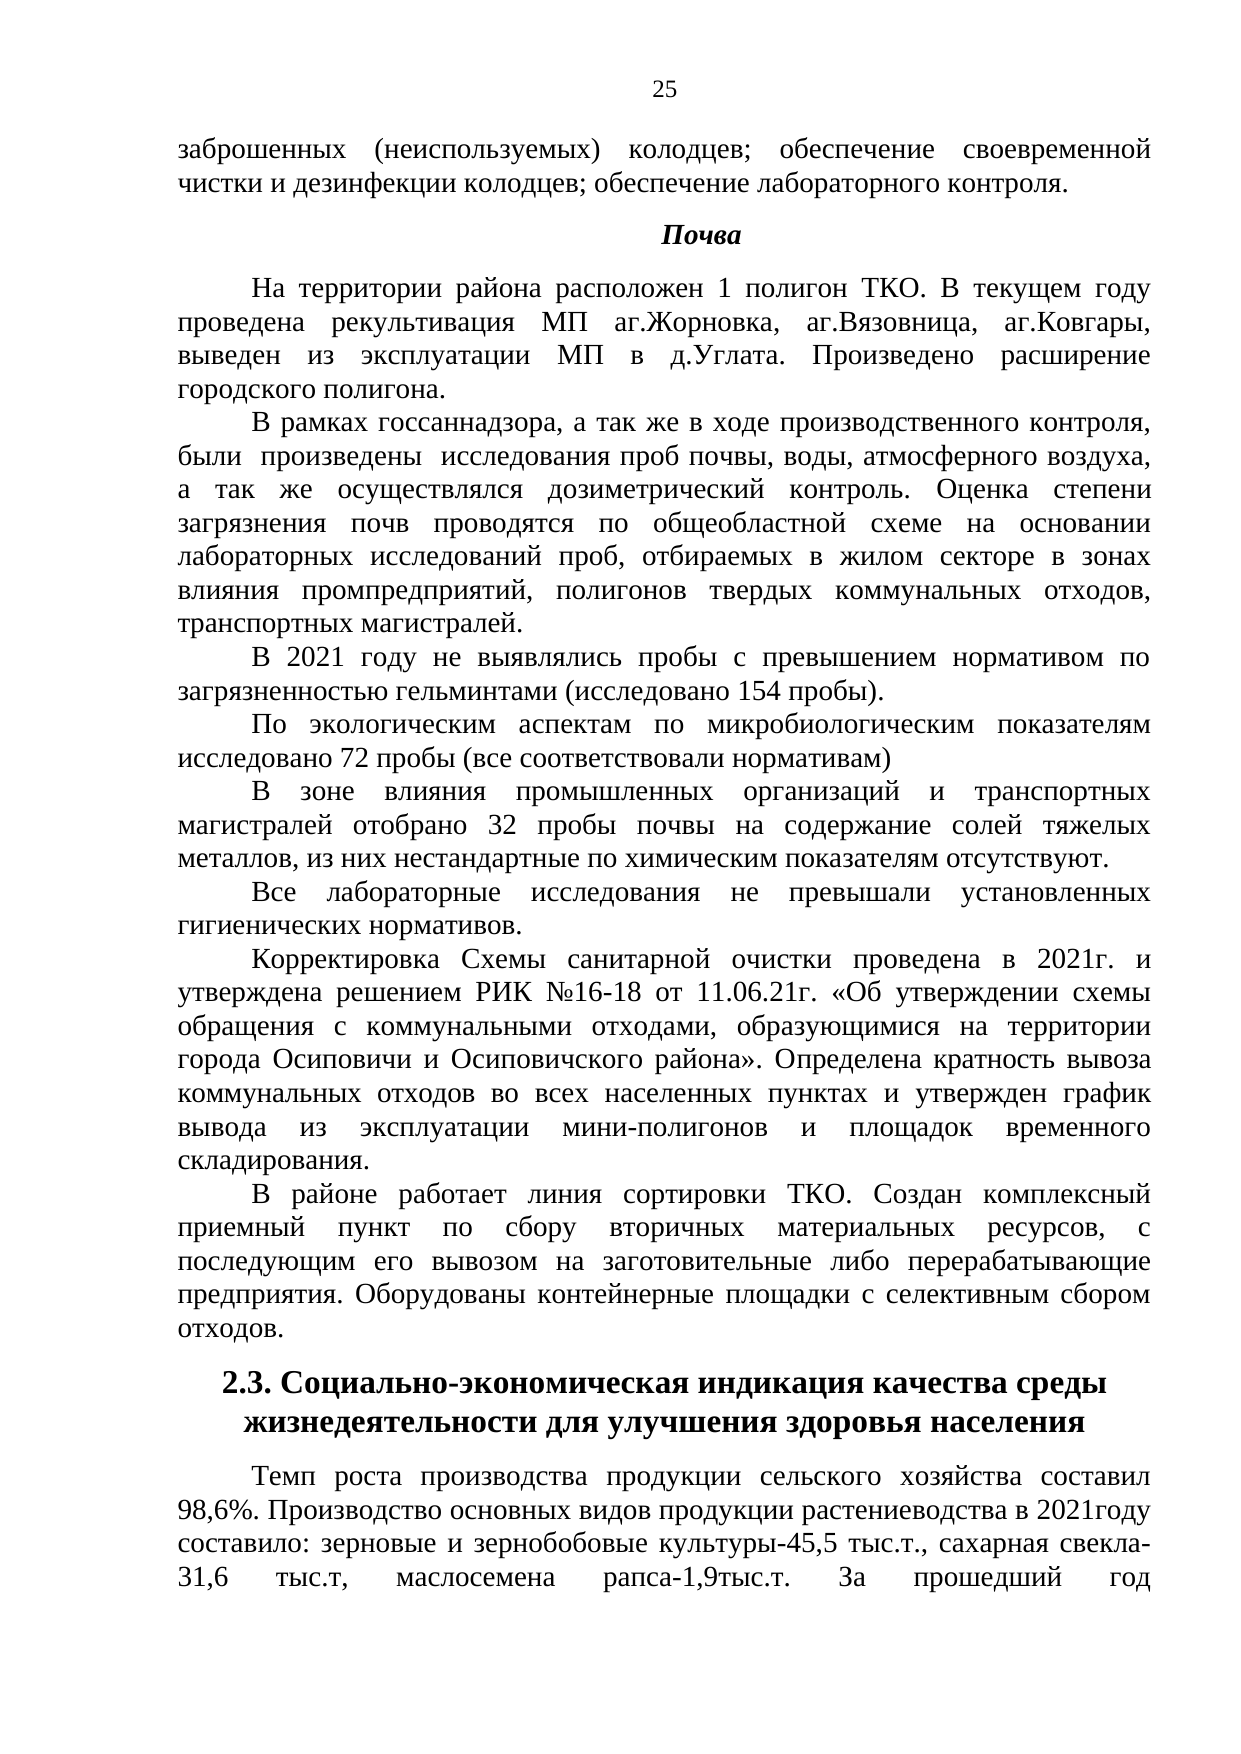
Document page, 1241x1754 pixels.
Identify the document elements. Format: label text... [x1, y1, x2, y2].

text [177, 1458, 1152, 1593]
text В 2021 году не выявлялись пробы с превышением нормативом по загрязненностью гельминтами (исследовано 154 пробы). [177, 639, 1152, 706]
text На территории района расположен 1 полигон ТКО. В текущем году проведена рекультивация МП аг.Жорновка, аг.Вязовница, аг.Ковгары, выведен из эксплуатации МП в д.Углата. Произведено расширение городского полигона. [177, 270, 1152, 404]
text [177, 131, 1152, 198]
text По экологическим аспектам по микробиологическим показателям исследовано 72 пробы (все соответствовали нормативам) [177, 706, 1152, 773]
text Корректировка Схемы санитарной очистки проведена в 2021г. и утверждена решением РИК №16-18 от 11.06.21г. «Об утверждении схемы обращения с коммунальными отходами, образующимися на территории города Осиповичи и Осиповичского района». Определена кратность вывоза коммунальных отходов во всех населенных пунктах и утвержден график вывода из эксплуатации мини-полигонов и площадок временного складирования. [177, 941, 1152, 1176]
text В районе работает линия сортировки ТКО. Создан комплексный приемный пункт по сбору вторичных материальных ресурсов, с последующим его вывозом на заготовительные либо перерабатывающие предприятия. Оборудованы контейнерные площадки с селективным сбором отходов. [177, 1176, 1152, 1343]
text В зоне влияния промышленных организаций и транспортных магистралей отобрано 32 пробы почвы на содержание солей тяжелых металлов, из них нестандартные по химическим показателям отсутствуют. [177, 773, 1152, 874]
text В рамках госсаннадзора, а так же в ходе производственного контроля, были произведены исследования проб почвы, воды, атмосферного воздуха, а так же осуществлялся дозиметрический контроль. Оценка степени загрязнения почв проводятся по общеобластной схеме на основании лабораторных исследований проб, отбираемых в жилом секторе в зонах влияния промпредприятий, полигонов твердых коммунальных отходов, транспортных магистралей. [177, 404, 1152, 639]
text 2.3. Социально-экономическая индикация качества среды жизнедеятельности для улучшения здоровья населения [177, 1363, 1152, 1439]
text Все лабораторные исследования не превышали установленных гигиенических нормативов. [177, 874, 1152, 941]
text Почва [177, 217, 1152, 251]
